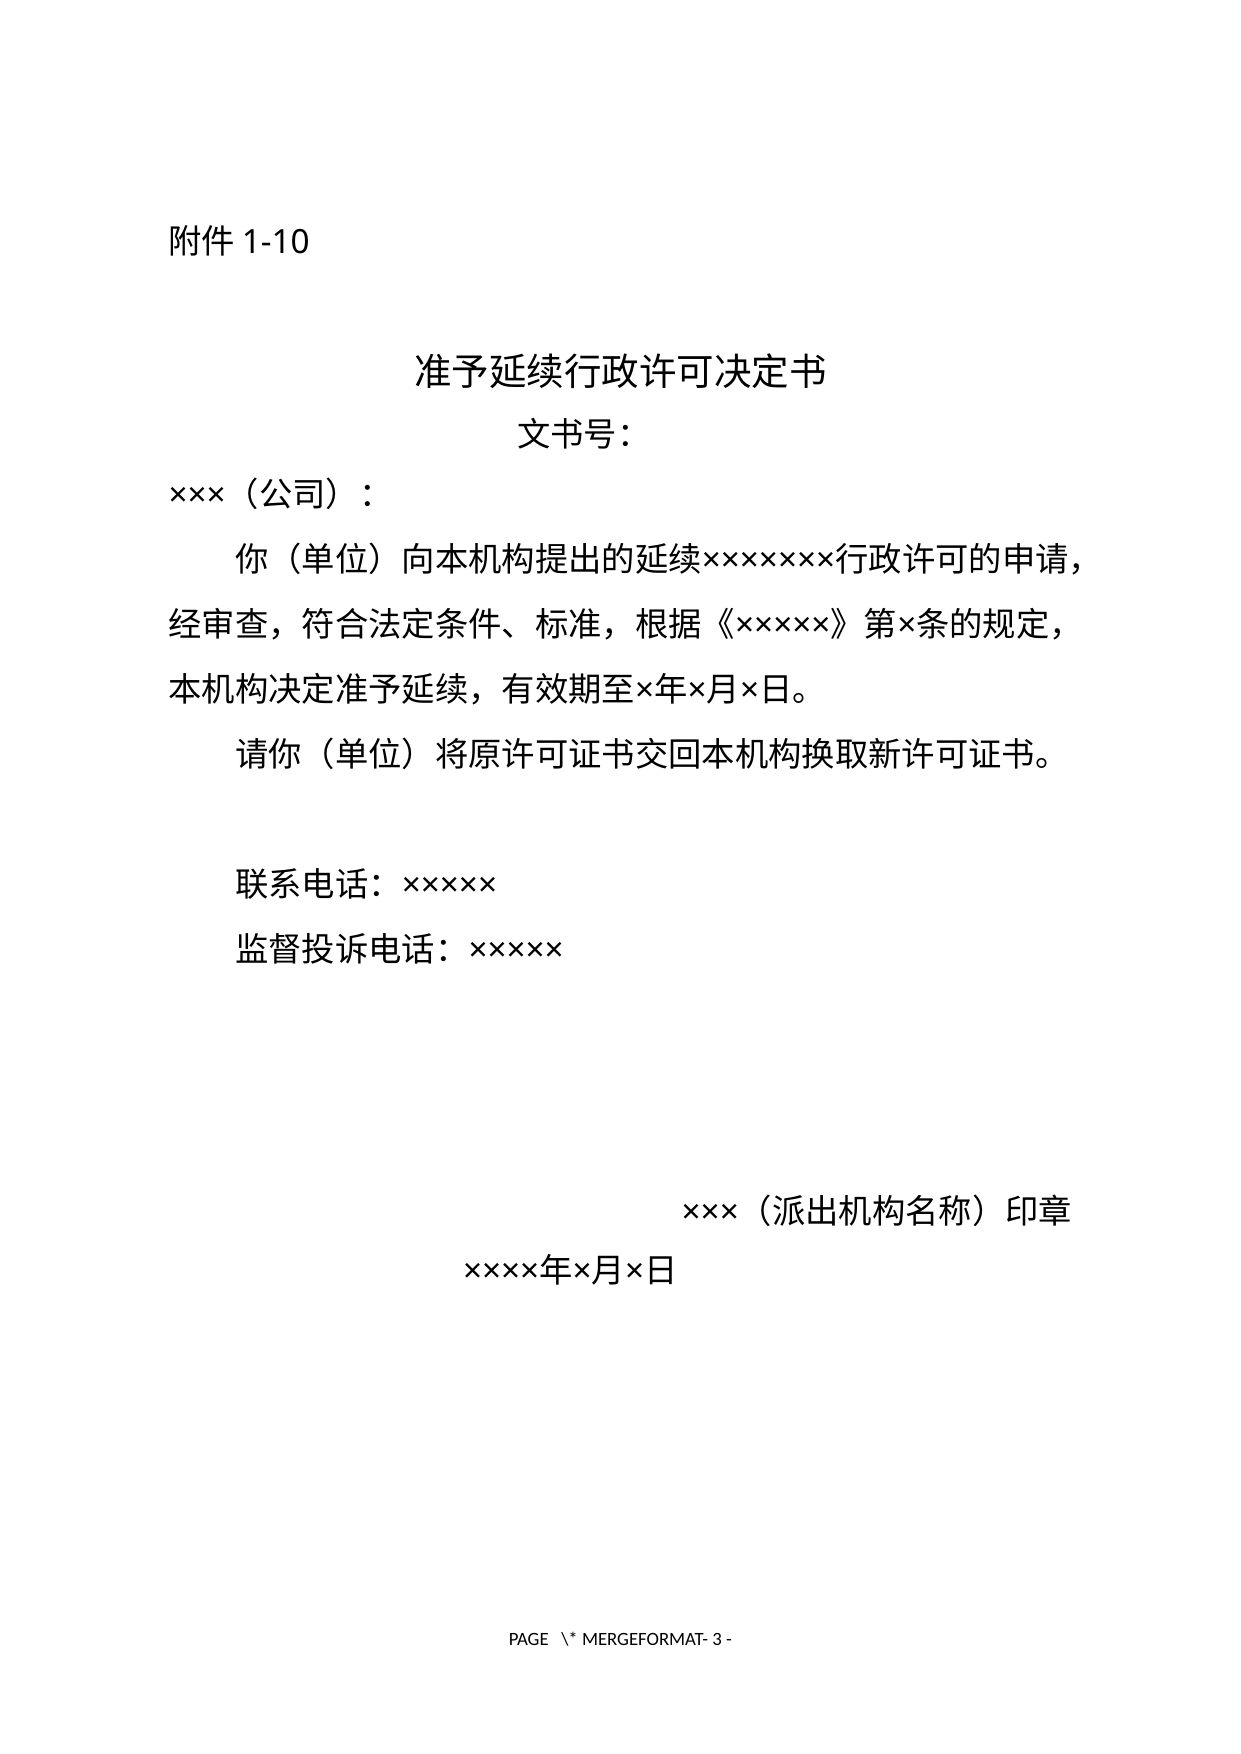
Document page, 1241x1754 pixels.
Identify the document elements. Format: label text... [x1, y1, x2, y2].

text 附件1-10 [168, 207, 1072, 272]
text 联系电话：××××× [168, 849, 1072, 914]
text 请你（单位）将原许可证书交回本机构换取新许可证书。 [168, 719, 1072, 784]
text 监督投诉电话：××××× [168, 914, 1072, 979]
text 准予延续行政许可决定书 [168, 337, 1072, 398]
text 文书号： [168, 398, 955, 459]
text ×××（派出机构名称）印章 [168, 1174, 1072, 1235]
text ××××年×月×日 [168, 1235, 1072, 1300]
text 你（单位）向本机构提出的延续×××××××行政许可的申请，经审查，符合法定条件、标准，根据《×××××》第×条的规定，本机构决定准予延续，有效期至×年×月×日。 [168, 524, 1072, 719]
text ×××（公司）： [168, 459, 1072, 524]
